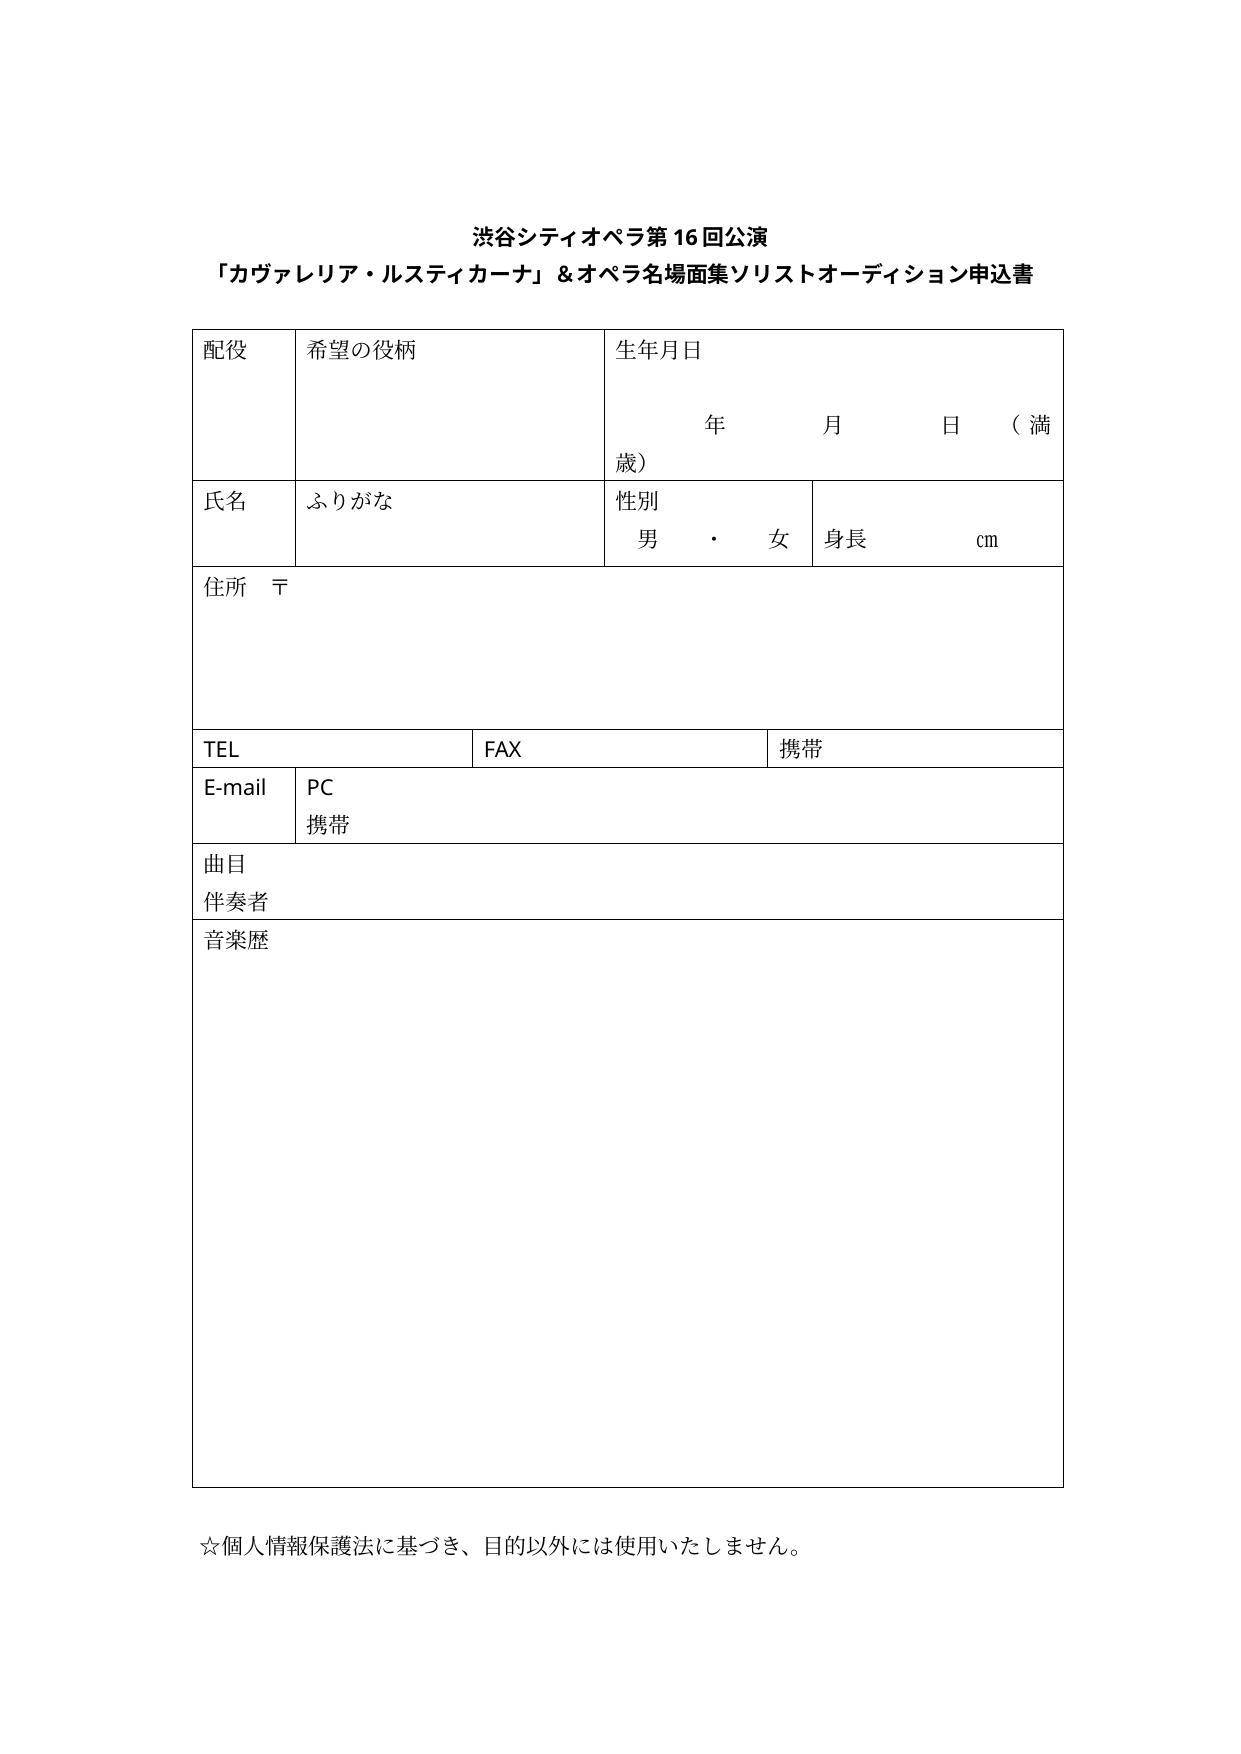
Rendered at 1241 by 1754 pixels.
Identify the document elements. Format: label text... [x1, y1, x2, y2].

table_header 配役 [193, 330, 295, 480]
table_cell FAX [473, 730, 767, 767]
table_cell PC 携帯 [296, 768, 1063, 843]
table_header 希望の役柄 [296, 330, 604, 480]
table_cell 身長 ㎝ [813, 481, 1063, 566]
table_cell 曲目 伴奏者 [193, 844, 1063, 919]
table_cell ふりがな [296, 481, 604, 566]
table_cell 氏名 [193, 481, 295, 566]
table_cell TEL [193, 730, 472, 767]
text 渋谷シティオペラ第16回公演 [177, 217, 1063, 254]
text ☆個人情報保護法に基づき、目的以外には使用いたしません。 [177, 1526, 1063, 1563]
table_cell E-mail [193, 768, 295, 843]
text 「カヴァレリア・ルスティカーナ」＆オペラ名場面集ソリストオーディション申込書 [177, 254, 1063, 292]
table_cell 住所 〒 [193, 567, 1063, 729]
table_cell 音楽歴 [193, 920, 1063, 1487]
table_cell 性別 男 ・ 女 [605, 481, 812, 566]
table_cell 携帯 [768, 730, 1063, 767]
table_header 生年月日 年 月 日 （満 歳） [605, 330, 1063, 480]
